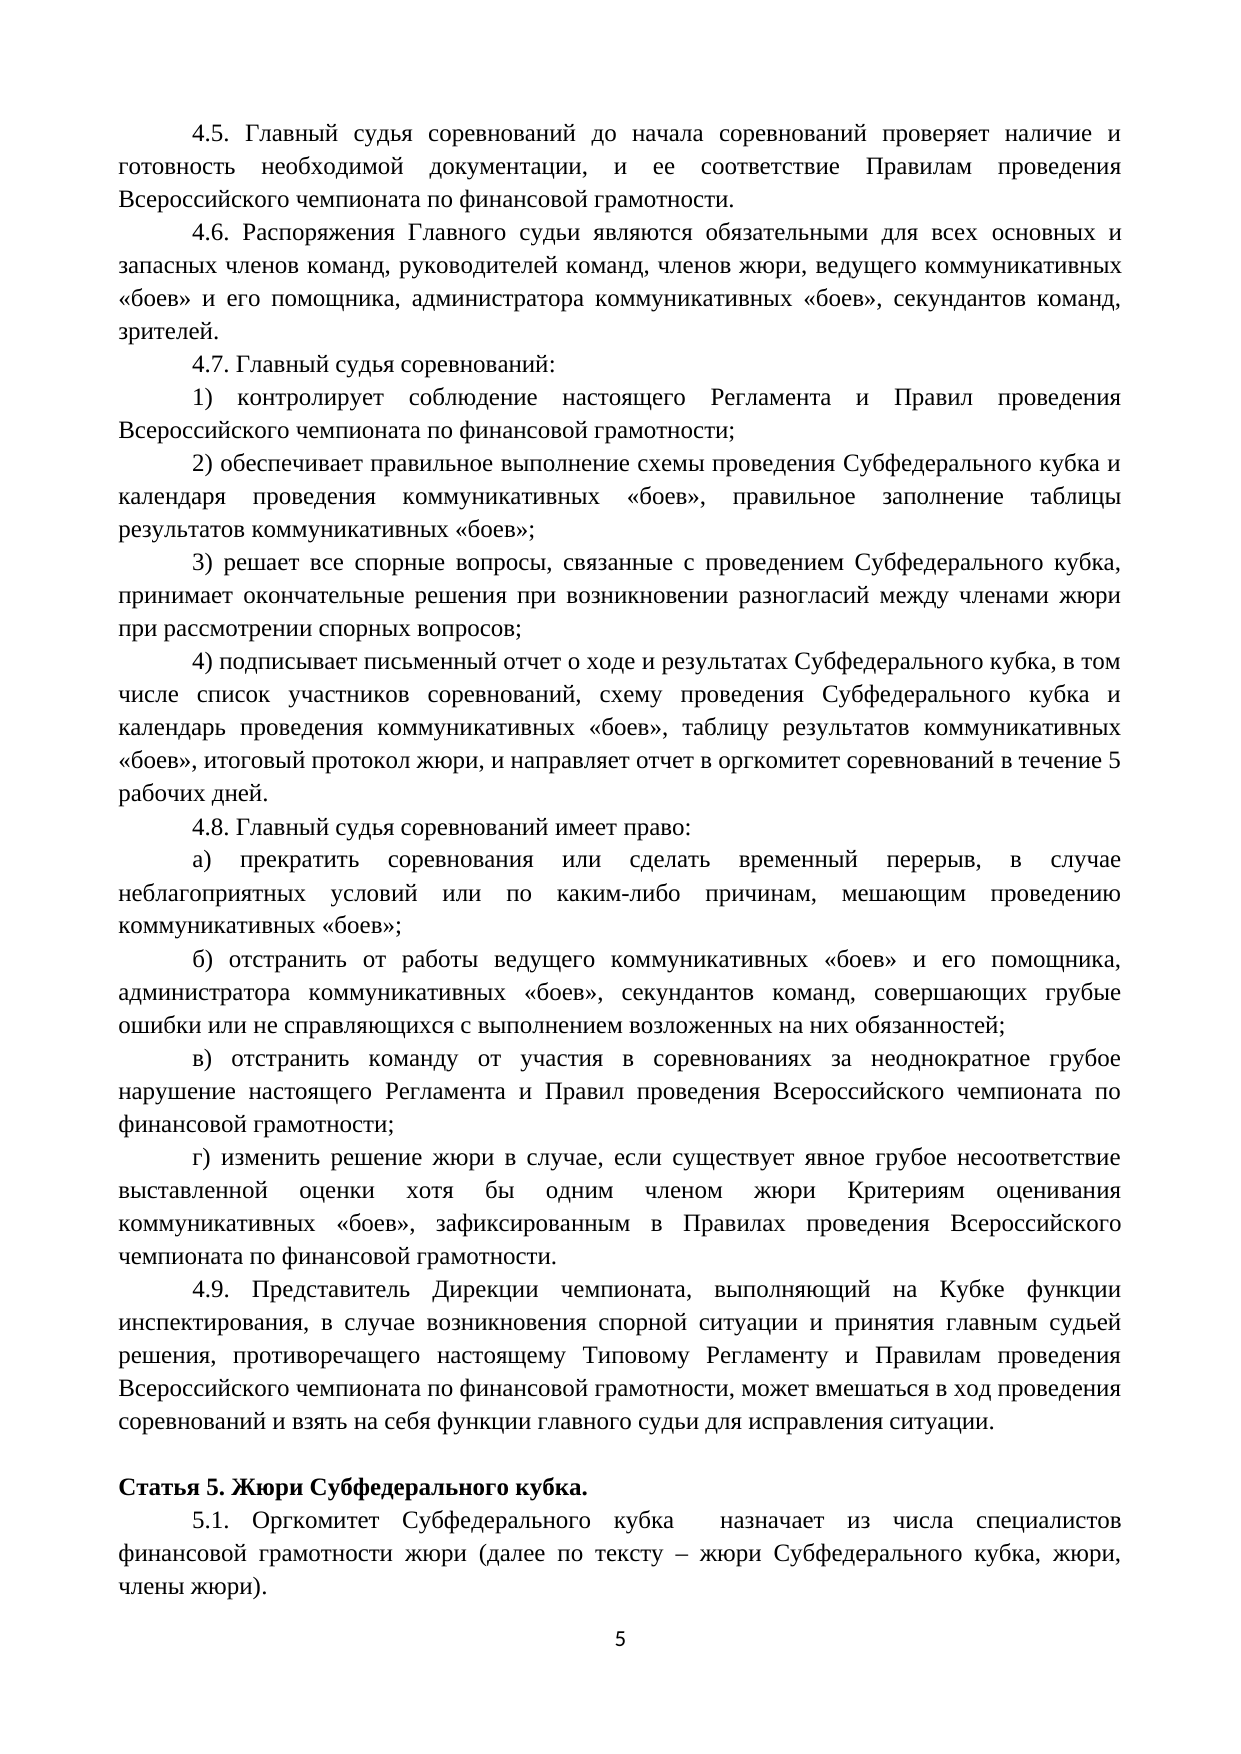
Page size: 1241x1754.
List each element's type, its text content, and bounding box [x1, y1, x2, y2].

text 2) обеспечивает правильное выполнение схемы проведения Субфедерального кубка и календаря проведения коммуникативных «боев», правильное заполнение таблицы результатов коммуникативных «боев»; [118, 448, 1122, 543]
text г) изменить решение жюри в случае, если существует явное грубое несоответствие выставленной оценки хотя бы одним членом жюри Критериям оценивания коммуникативных «боев», зафиксированным в Правилах проведения Всероссийского чемпионата по финансовой грамотности. [118, 1142, 1122, 1269]
text б) отстранить от работы ведущего коммуникативных «боев» и его помощника, администратора коммуникативных «боев», секундантов команд, совершающих грубые ошибки или не справляющихся с выполнением возложенных на них обязанностей; [118, 944, 1122, 1038]
text 4) подписывает письменный отчет о ходе и результатах Субфедерального кубка, в том числе список участников соревнований, схему проведения Субфедерального кубка и календарь проведения коммуникативных «боев», таблицу результатов коммуникативных «боев», итоговый протокол жюри, и направляет отчет в оргкомитет соревнований в течение 5 рабочих дней. [118, 646, 1122, 807]
text 1) контролирует соблюдение настоящего Регламента и Правил проведения Всероссийского чемпионата по финансовой грамотности; [118, 382, 1122, 444]
text 5.1. Оргкомитет Субфедерального кубка назначает из числа специалистов финансовой грамотности жюри (далее по тексту – жюри Субфедерального кубка, жюри, члены жюри). [118, 1505, 1122, 1600]
text 4.6. Распоряжения Главного судьи являются обязательными для всех основных и запасных членов команд, руководителей команд, членов жюри, ведущего коммуникативных «боев» и его помощника, администратора коммуникативных «боев», секундантов команд, зрителей. [118, 217, 1122, 345]
text 4.5. Главный судья соревнований до начала соревнований проверяет наличие и готовность необходимой документации, и ее соответствие Правилам проведения Всероссийского чемпионата по финансовой грамотности. [118, 118, 1122, 213]
text а) прекратить соревнования или сделать временный перерыв, в случае неблагоприятных условий или по каким-либо причинам, мешающим проведению коммуникативных «боев»; [118, 844, 1122, 939]
text Статья 5. Жюри Субфедерального кубка. [118, 1472, 1122, 1501]
text 4.8. Главный судья соревнований имеет право: [118, 812, 1122, 840]
text 4.7. Главный судья соревнований: [118, 349, 1122, 378]
text 3) решает все спорные вопросы, связанные с проведением Субфедерального кубка, принимает окончательные решения при возникновении разногласий между членами жюри при рассмотрении спорных вопросов; [118, 547, 1122, 642]
text в) отстранить команду от участия в соревнованиях за неоднократное грубое нарушение настоящего Регламента и Правил проведения Всероссийского чемпионата по финансовой грамотности; [118, 1043, 1122, 1137]
text 4.9. Представитель Дирекции чемпионата, выполняющий на Кубке функции инспектирования, в случае возникновения спорной ситуации и принятия главным судьей решения, противоречащего настоящему Типовому Регламенту и Правилам проведения Всероссийского чемпионата по финансовой грамотности, может вмешаться в ход проведения соревнований и взять на себя функции главного судьи для исправления ситуации. [118, 1274, 1122, 1435]
